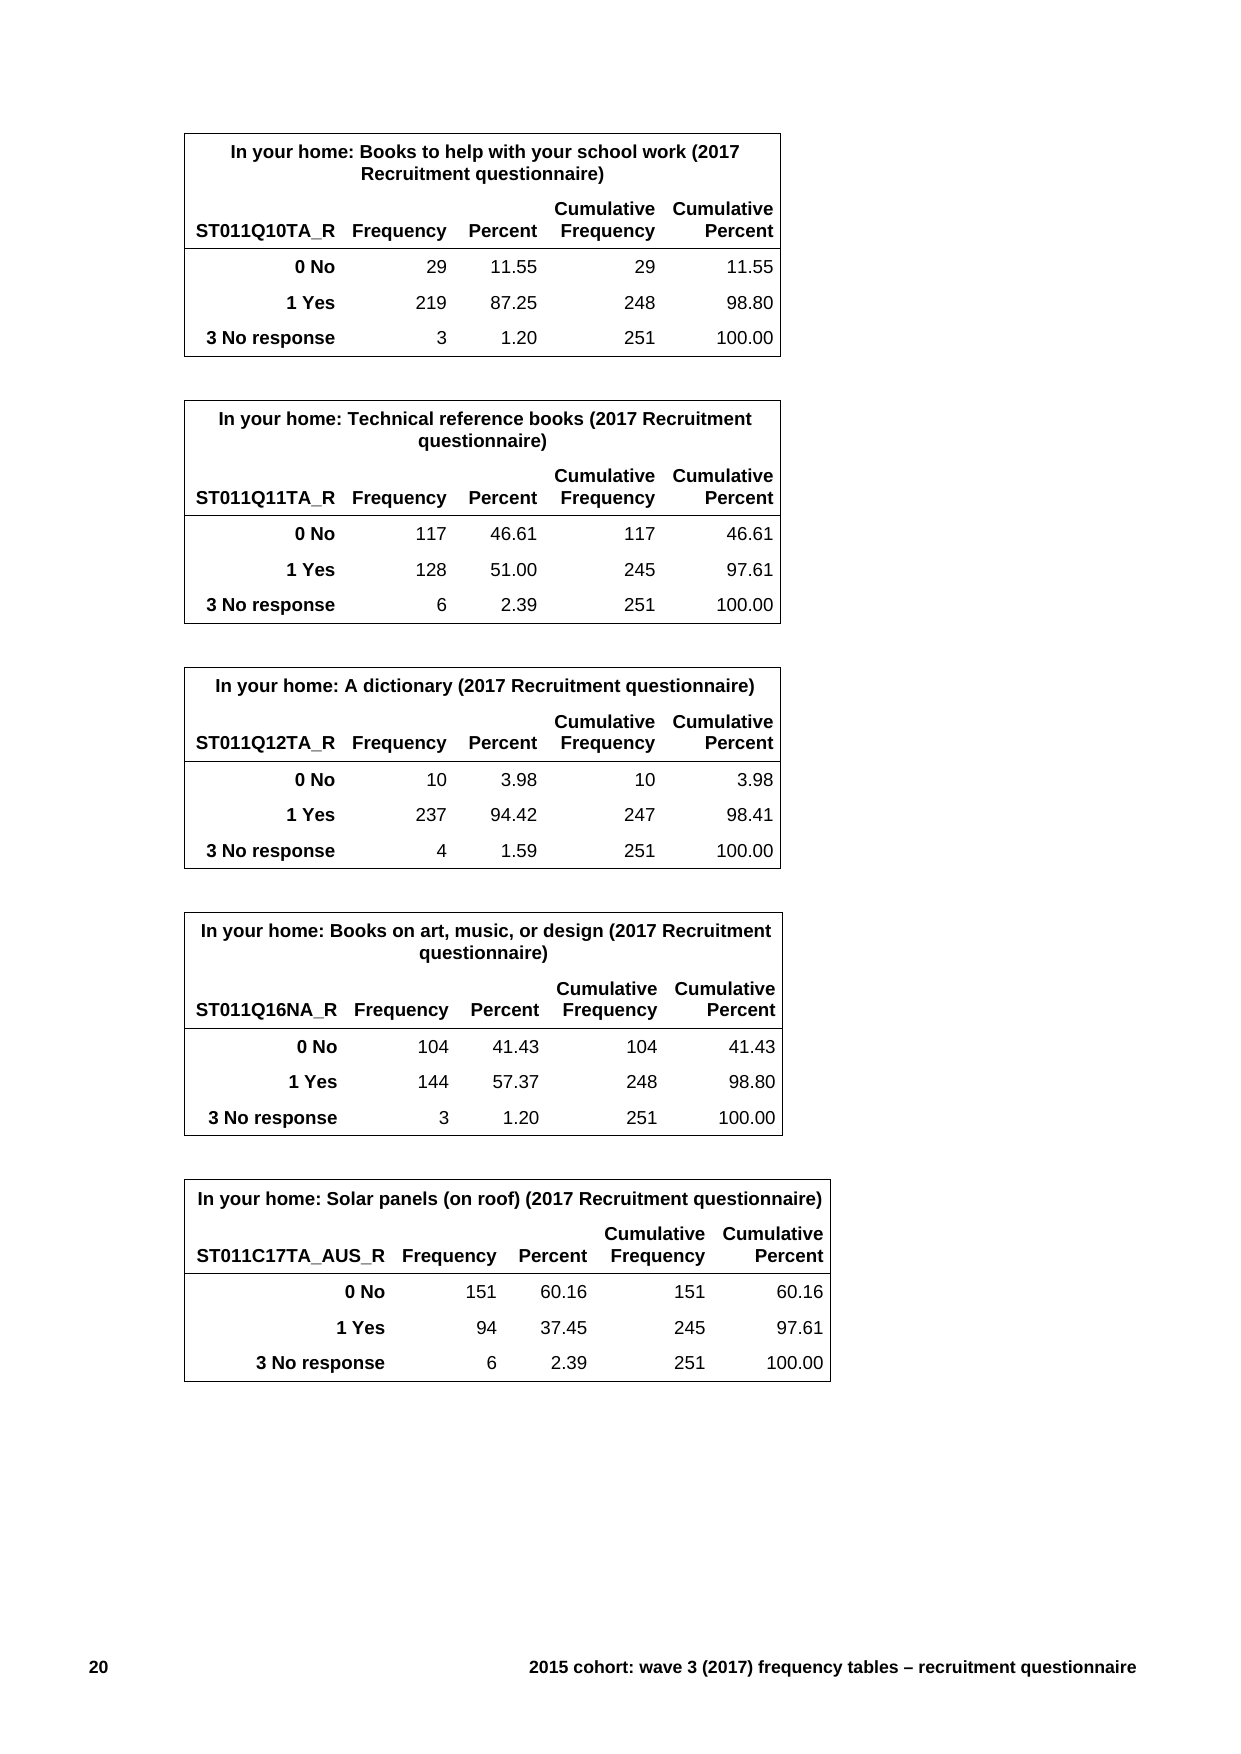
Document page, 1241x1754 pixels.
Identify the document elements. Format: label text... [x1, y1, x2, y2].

table_cell ST011C17TA_AUS_R [185, 1216, 392, 1273]
table_cell 0 No [185, 1274, 392, 1309]
table_cell 1 Yes [185, 1310, 392, 1345]
table_cell 10 [544, 762, 662, 797]
table_cell 46.61 [454, 516, 544, 552]
table_cell Cumulative Percent [662, 191, 780, 248]
table_cell ST011Q12TA_R [185, 704, 342, 761]
table_cell Cumulative Percent [712, 1216, 830, 1273]
table_cell 3.98 [662, 762, 780, 797]
table_cell Cumulative Frequency [546, 970, 664, 1027]
table_cell 0 No [185, 516, 342, 552]
table_cell 60.16 [504, 1274, 594, 1309]
table_cell 46.61 [662, 516, 780, 552]
table_cell 237 [342, 797, 454, 833]
table_cell 151 [392, 1274, 504, 1309]
table_cell 11.55 [662, 249, 780, 285]
table_cell 98.41 [662, 797, 780, 833]
table_cell 3 [342, 320, 454, 356]
table_cell 60.16 [712, 1274, 830, 1309]
table_cell Frequency [344, 970, 456, 1027]
table_cell Frequency [342, 191, 454, 248]
table_cell 51.00 [454, 552, 544, 587]
table_cell 41.43 [456, 1029, 546, 1064]
table_cell 251 [594, 1345, 712, 1381]
table_cell Cumulative Percent [662, 458, 780, 515]
table_cell 57.37 [456, 1064, 546, 1099]
table_cell ST011Q10TA_R [185, 191, 342, 248]
table_cell 29 [544, 249, 662, 285]
table_cell 248 [546, 1064, 664, 1099]
table_cell Cumulative Frequency [544, 191, 662, 248]
table_cell 1 Yes [185, 797, 342, 833]
table_cell 100.00 [664, 1100, 782, 1135]
table_cell 37.45 [504, 1310, 594, 1345]
table_header In your home: Technical reference books (2017 Recruitment questionnaire) [185, 401, 780, 458]
table_cell 3 No response [185, 587, 342, 623]
table_cell 6 [392, 1345, 504, 1381]
table_cell 117 [342, 516, 454, 552]
table_cell 29 [342, 249, 454, 285]
table_cell 97.61 [712, 1310, 830, 1345]
table_cell Percent [454, 458, 544, 515]
table_cell 1 Yes [185, 552, 342, 587]
table_cell 251 [544, 587, 662, 623]
table_cell Percent [504, 1216, 594, 1273]
table_cell Percent [454, 191, 544, 248]
table_cell 3.98 [454, 762, 544, 797]
table_cell Percent [454, 704, 544, 761]
table_cell 151 [594, 1274, 712, 1309]
table_cell 251 [546, 1100, 664, 1135]
table_cell 11.55 [454, 249, 544, 285]
table_cell 2.39 [454, 587, 544, 623]
table_cell Cumulative Frequency [544, 704, 662, 761]
table_cell 245 [544, 552, 662, 587]
table_cell 128 [342, 552, 454, 587]
table_cell 3 No response [185, 1345, 392, 1381]
table_cell 100.00 [662, 587, 780, 623]
table_cell 0 No [185, 762, 342, 797]
table_cell 144 [344, 1064, 456, 1099]
table_cell Cumulative Frequency [594, 1216, 712, 1273]
table_cell 247 [544, 797, 662, 833]
table_cell 1 Yes [185, 285, 342, 320]
table_cell 0 No [185, 1029, 344, 1064]
table_cell Frequency [342, 704, 454, 761]
table_cell 100.00 [662, 320, 780, 356]
table_cell 1.20 [456, 1100, 546, 1135]
table_cell Cumulative Frequency [544, 458, 662, 515]
table_cell 104 [344, 1029, 456, 1064]
table_cell 1 Yes [185, 1064, 344, 1099]
table_cell 98.80 [664, 1064, 782, 1099]
table_cell Frequency [342, 458, 454, 515]
table_cell 117 [544, 516, 662, 552]
table_cell Percent [456, 970, 546, 1027]
table_cell 0 No [185, 249, 342, 285]
table_cell 1.20 [454, 320, 544, 356]
table_cell 3 No response [185, 1100, 344, 1135]
table_header In your home: Books on art, music, or design (2017 Recruitment questionnaire) [185, 913, 782, 970]
table_cell 10 [342, 762, 454, 797]
table_cell 245 [594, 1310, 712, 1345]
table_cell 251 [544, 320, 662, 356]
table_cell 100.00 [662, 833, 780, 868]
table_cell 219 [342, 285, 454, 320]
table_cell 87.25 [454, 285, 544, 320]
table_cell 3 [344, 1100, 456, 1135]
table_cell Cumulative Percent [662, 704, 780, 761]
table_cell 4 [342, 833, 454, 868]
table_cell Frequency [392, 1216, 504, 1273]
table_cell 94 [392, 1310, 504, 1345]
table_cell 41.43 [664, 1029, 782, 1064]
table_cell ST011Q16NA_R [185, 970, 344, 1027]
table_cell 251 [544, 833, 662, 868]
table_header In your home: A dictionary (2017 Recruitment questionnaire) [185, 668, 780, 703]
table_header In your home: Solar panels (on roof) (2017 Recruitment questionnaire) [185, 1180, 830, 1216]
table_cell ST011Q11TA_R [185, 458, 342, 515]
table_cell 1.59 [454, 833, 544, 868]
table_cell 98.80 [662, 285, 780, 320]
table_cell 6 [342, 587, 454, 623]
table_cell 2.39 [504, 1345, 594, 1381]
table_cell 94.42 [454, 797, 544, 833]
table_cell Cumulative Percent [664, 970, 782, 1027]
table_cell 3 No response [185, 833, 342, 868]
table_header In your home: Books to help with your school work (2017 Recruitment questionnaire) [185, 134, 780, 191]
table_cell 3 No response [185, 320, 342, 356]
table_cell 104 [546, 1029, 664, 1064]
table_cell 100.00 [712, 1345, 830, 1381]
table_cell 248 [544, 285, 662, 320]
table_cell 97.61 [662, 552, 780, 587]
